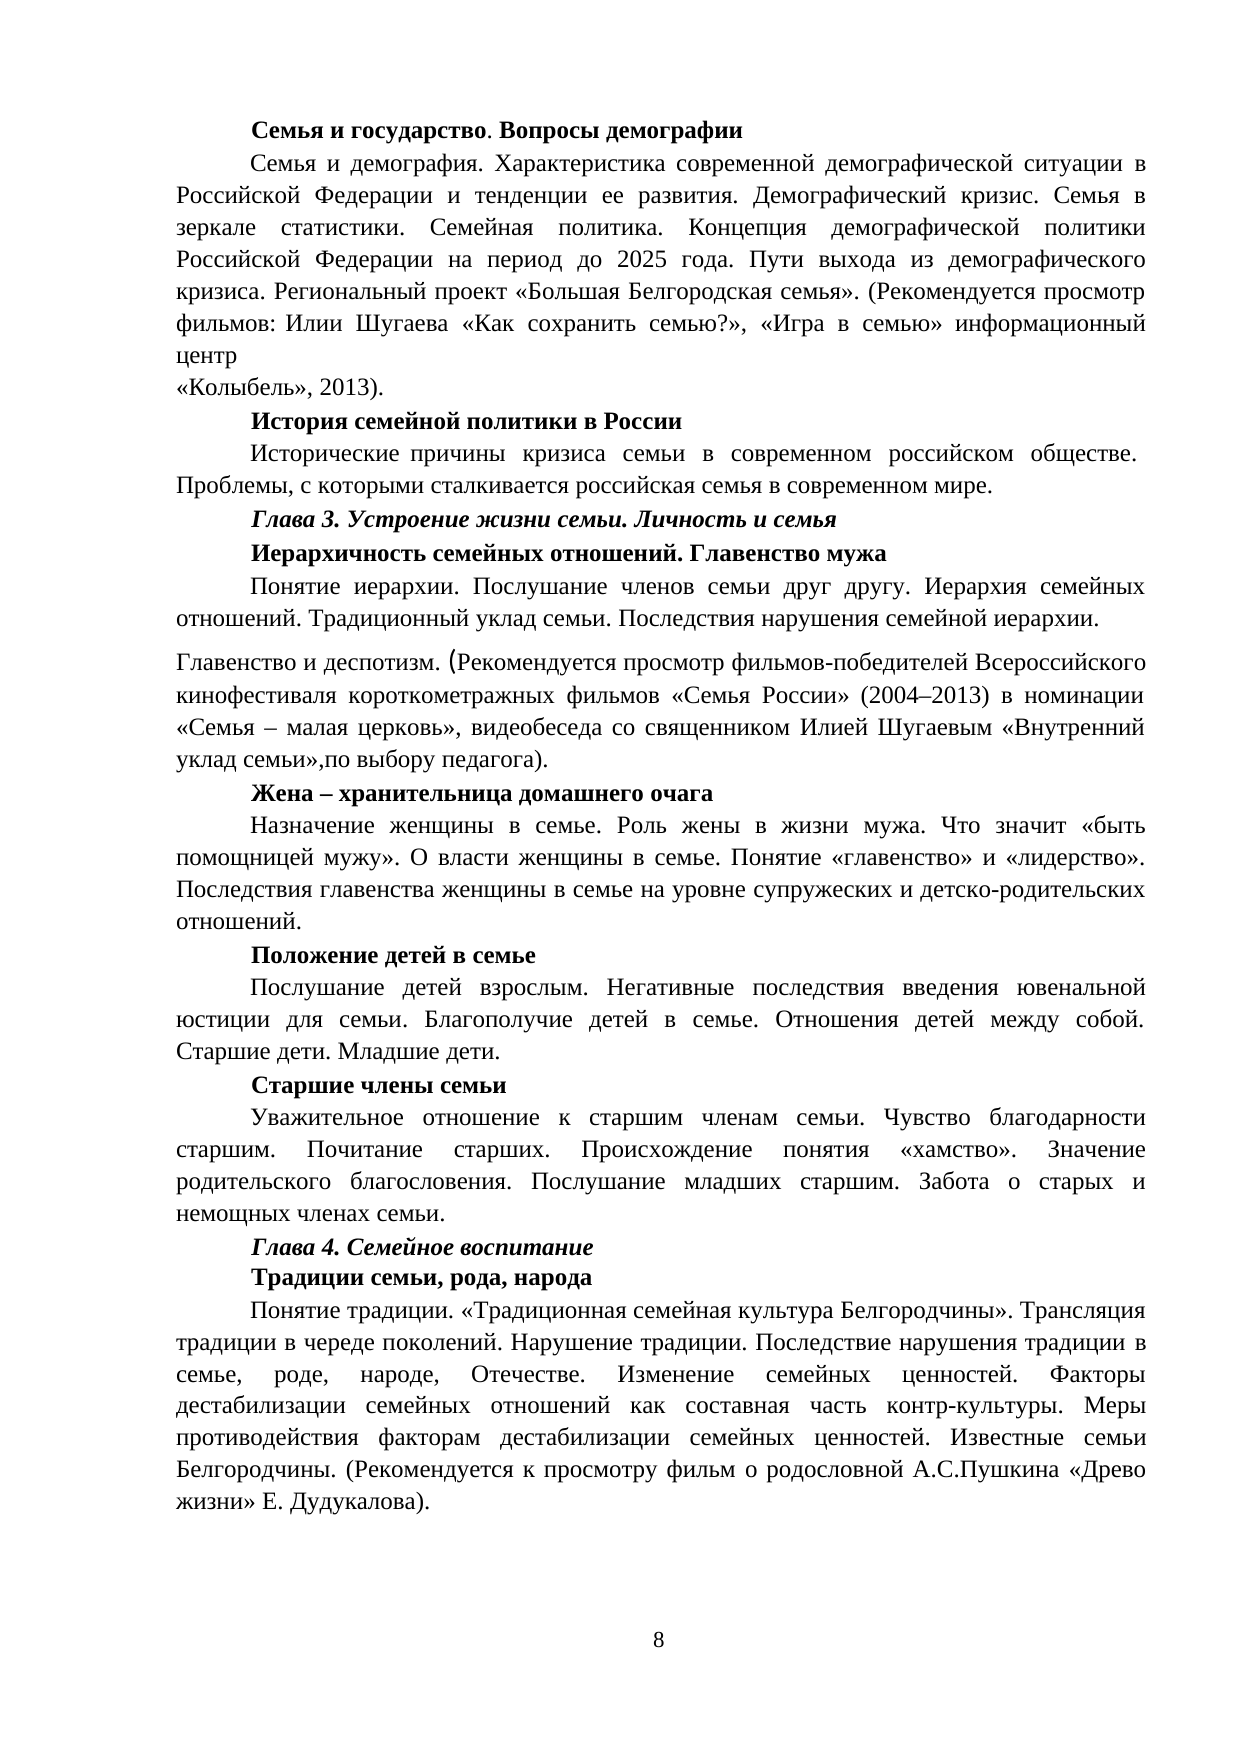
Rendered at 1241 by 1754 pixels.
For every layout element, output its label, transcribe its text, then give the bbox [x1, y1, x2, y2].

text Понятие иерархии. Послушание членов семьи друг другу. Иерархия семейных отношений. Традиционный уклад семьи. Последствия нарушения семейной иерархии. [176, 571, 1146, 631]
text Жена – хранительница домашнего очага [251, 778, 1169, 807]
text «Семья – малая церковь», видеобеседа со священником Илией Шугаевым «Внутренний уклад семьи»,по выбору педагога). [176, 712, 1146, 773]
text Назначение женщины в семье. Роль жены в жизни мужа. Что значит «быть помощницей мужу». О власти женщины в семье. Понятие «главенство» и «лидерство». Последствия главенства женщины в семье на уровне супружеских и детско-родительских отношений. [176, 810, 1146, 934]
text Уважительное отношение к старшим членам семьи. Чувство благодарности старшим. Почитание старших. Происхождение понятия «хамство». Значение родительского благословения. Послушание младших старшим. Забота о старых и немощных членах семьи. [176, 1102, 1146, 1226]
text Семья и демография. Характеристика современной демографической ситуации в Российской Федерации и тенденции ее развития. Демографический кризис. Семья в зеркале статистики. Семейная политика. Концепция демографической политики Российской Федерации на период до 2025 года. Пути выхода из демографического кризиса. Региональный проект «Большая Белгородская семья». (Рекомендуется просмотр фильмов: Илии Шугаева «Как сохранить семью?», «Игра в семью» информационный центр [176, 148, 1146, 368]
text Глава 3. Устроение жизни семьи. Личность и семья [251, 504, 1169, 533]
text «Колыбель», 2013). [176, 372, 1169, 400]
text Семья и государство. Вопросы демографии [251, 115, 1169, 144]
text История семейной политики в России [251, 406, 1169, 435]
text Понятие традиции. «Традиционная семейная культура Белгородчины». Трансляция традиции в череде поколений. Нарушение традиции. Последствие нарушения традиции в семье, роде, народе, Отечестве. Изменение семейных ценностей. Факторы дестабилизации семейных отношений как составная часть контр-культуры. Меры противодействия факторам дестабилизации семейных ценностей. Известные семьи Белгородчины. (Рекомендуется к просмотру фильм о родословной А.С.Пушкина «Древо жизни» Е. Дудукалова). [176, 1295, 1146, 1515]
text Исторические причины кризиса семьи в современном российском обществе. [250, 438, 1169, 467]
text Главенство и деспотизм. (Рекомендуется просмотр фильмов-победителей Всероссийского кинофестиваля короткометражных фильмов «Семья России» (2004–2013) в номинации [176, 642, 1146, 709]
text Традиции семьи, рода, народа [251, 1262, 1169, 1291]
text Глава 4. Семейное воспитание [251, 1232, 1169, 1260]
text Послушание детей взрослым. Негативные последствия введения ювенальной юстиции для семьи. Благополучие детей в семье. Отношения детей между собой. Старшие дети. Младшие дети. [176, 972, 1146, 1065]
text Положение детей в семье [251, 940, 1169, 968]
text Проблемы, с которыми сталкивается российская семья в современном мире. [176, 470, 1169, 499]
text Старшие члены семьи [251, 1070, 1169, 1098]
text Иерархичность семейных отношений. Главенство мужа [251, 538, 1169, 567]
